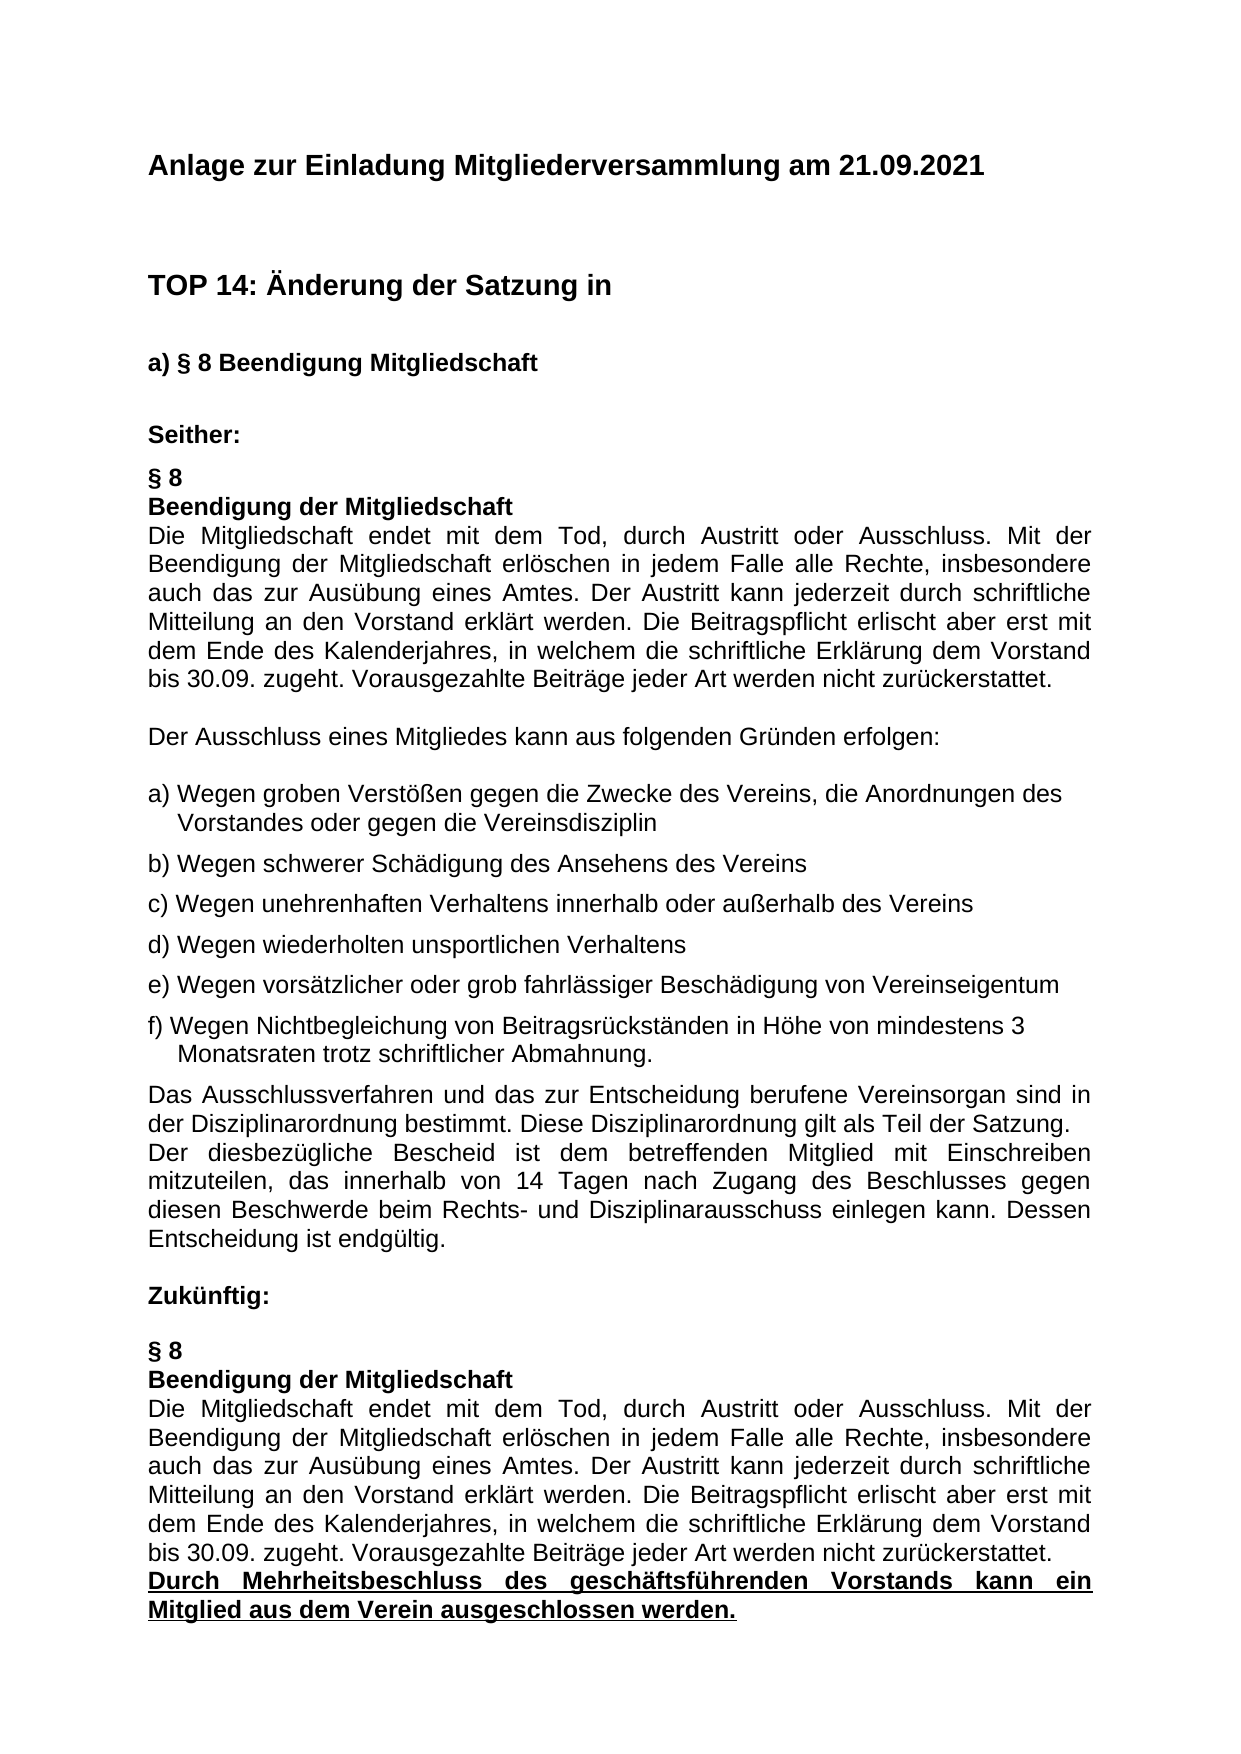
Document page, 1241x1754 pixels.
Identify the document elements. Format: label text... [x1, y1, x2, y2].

text Anlage zur Einladung Mitgliederversammlung am 21.09.2021 [148, 148, 1093, 181]
text Die Mitgliedschaft endet mit dem Tod, durch Austritt oder Ausschluss. Mit der Beendigung der Mitgliedschaft erlöschen in jedem Falle alle Rechte, insbesondere auch das zur Ausübung eines Amtes. Der Austritt kann jederzeit durch schriftliche Mitteilung an den Vorstand erklärt werden. Die Beitragspflicht erlischt aber erst mit dem Ende des Kalenderjahres, in welchem die schriftliche Erklärung dem Vorstand bis 30.09. zugeht. Vorausgezahlte Beiträge jeder Art werden nicht zurückerstattet. [148, 1394, 1093, 1566]
text § 8 [148, 1336, 1128, 1365]
text Der diesbezügliche Bescheid ist dem betreffenden Mitglied mit Einschreiben mitzuteilen, das innerhalb von 14 Tagen nach Zugang des Beschlusses gegen diesen Beschwerde beim Rechts- und Disziplinarausschuss einlegen kann. Dessen Entscheidung ist endgültig. [148, 1137, 1093, 1252]
text Seither: [148, 420, 1093, 449]
text e) Wegen vorsätzlicher oder grob fahrlässiger Beschädigung von Vereinseigentum [148, 970, 1128, 999]
text f) Wegen Nichtbegleichung von Beitragsrückständen in Höhe von mindestens 3 Monatsraten trotz schriftlicher Abmahnung. [148, 1011, 1093, 1068]
text c) Wegen unehrenhaften Verhaltens innerhalb oder außerhalb des Vereins [148, 889, 1128, 918]
text Die Mitgliedschaft endet mit dem Tod, durch Austritt oder Ausschluss. Mit der Beendigung der Mitgliedschaft erlöschen in jedem Falle alle Rechte, insbesondere auch das zur Ausübung eines Amtes. Der Austritt kann jederzeit durch schriftliche Mitteilung an den Vorstand erklärt werden. Die Beitragspflicht erlischt aber erst mit dem Ende des Kalenderjahres, in welchem die schriftliche Erklärung dem Vorstand bis 30.09. zugeht. Vorausgezahlte Beiträge jeder Art werden nicht zurückerstattet. [148, 521, 1093, 693]
text Beendigung der Mitgliedschaft [148, 492, 1128, 521]
text Zukünftig: [148, 1281, 1093, 1310]
text a) Wegen groben Verstößen gegen die Zwecke des Vereins, die Anordnungen des Vorstandes oder gegen die Vereinsdisziplin [148, 779, 1093, 837]
text § 8 [148, 463, 1128, 492]
text Beendigung der Mitgliedschaft [148, 1365, 1128, 1394]
text d) Wegen wiederholten unsportlichen Verhaltens [148, 930, 1128, 958]
text Das Ausschlussverfahren und das zur Entscheidung berufene Vereinsorgan sind in der Disziplinarordnung bestimmt. Diese Disziplinarordnung gilt als Teil der Satzung. [148, 1080, 1093, 1137]
text Durch Mehrheitsbeschluss des geschäftsführenden Vorstands kann ein Mitglied aus dem Verein ausgeschlossen werden. [148, 1566, 1093, 1591]
text a) § 8 Beendigung Mitgliedschaft [148, 348, 1093, 376]
text Durch Mehrheitsbeschluss des geschäftsführenden Vorstands kann ein Mitglied aus dem Verein ausgeschlossen werden. [148, 1593, 1093, 1624]
text Der Ausschluss eines Mitgliedes kann aus folgenden Gründen erfolgen: [148, 722, 1128, 751]
text b) Wegen schwerer Schädigung des Ansehens des Vereins [148, 849, 1130, 877]
text TOP 14: Änderung der Satzung in [148, 268, 1093, 302]
